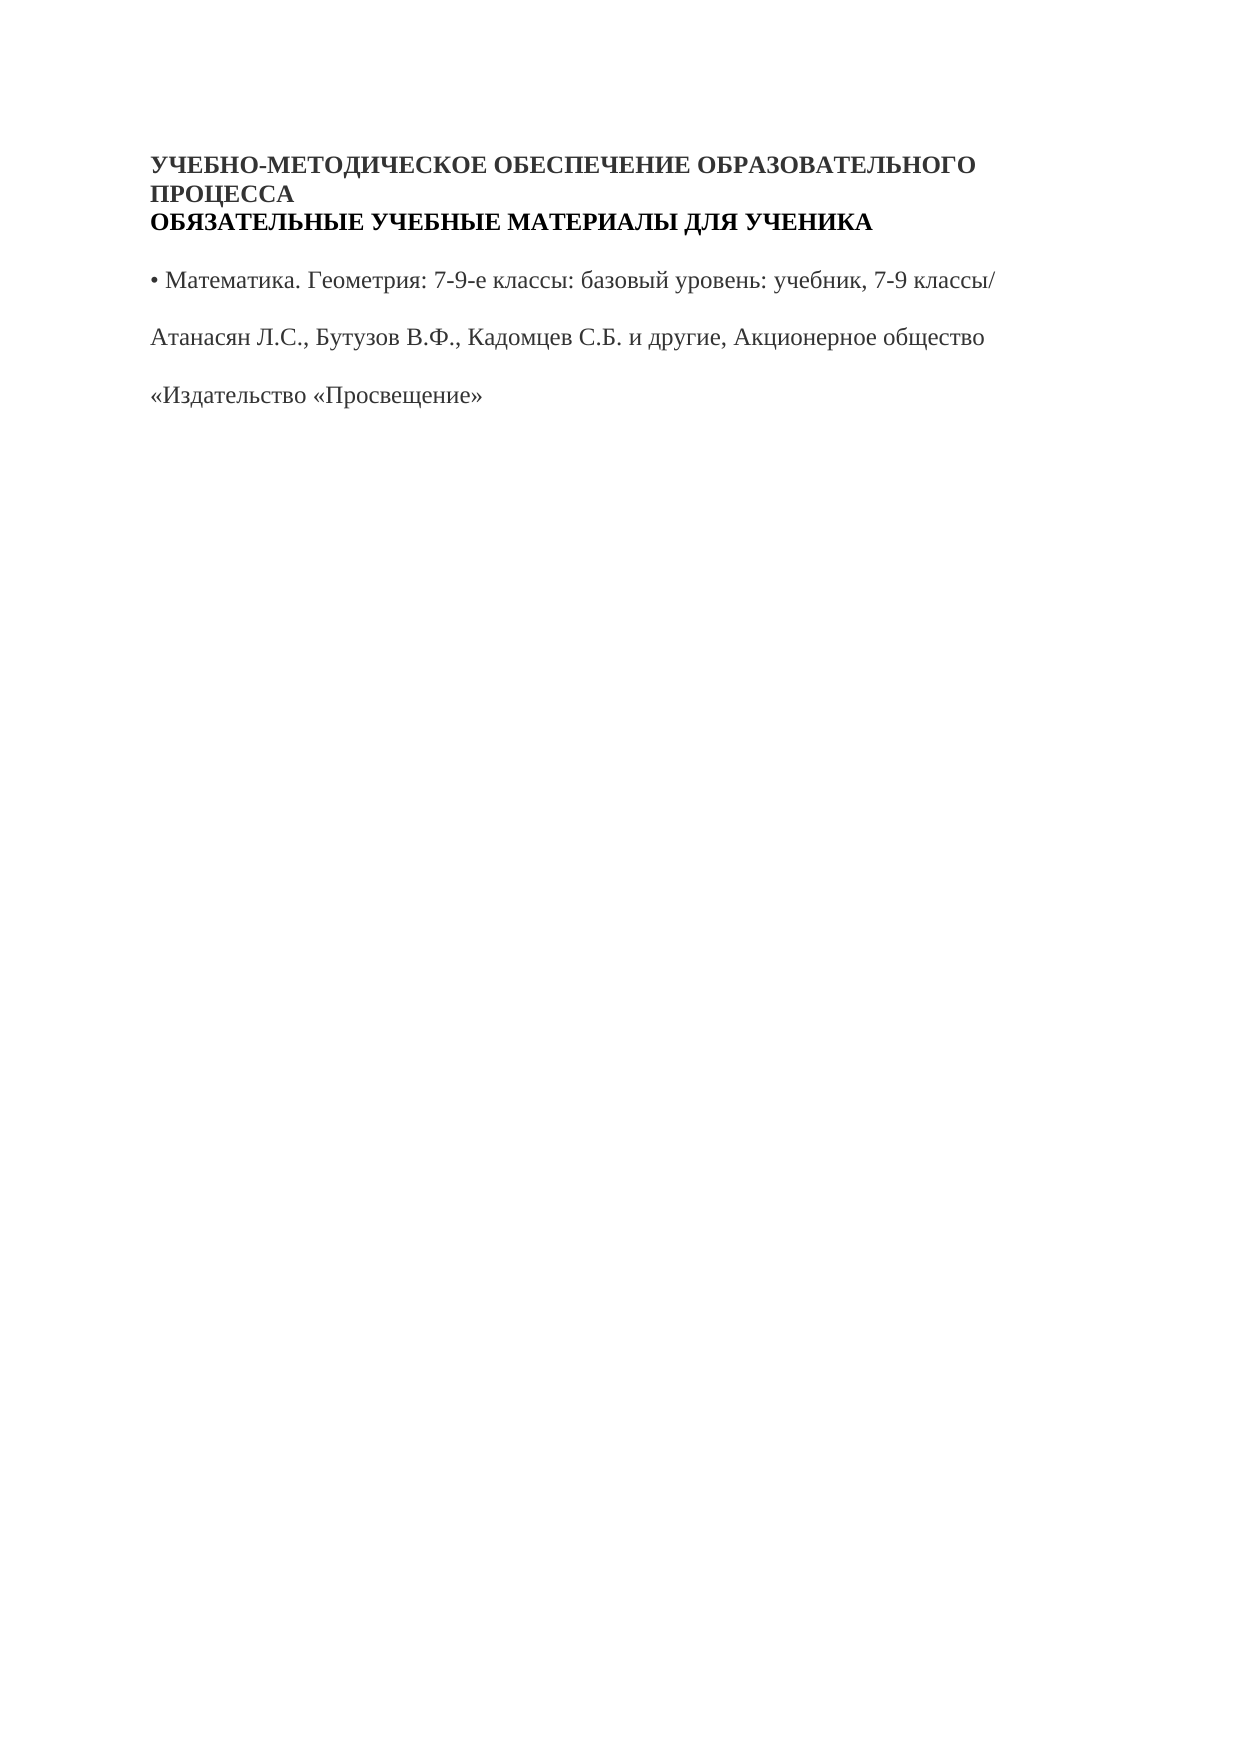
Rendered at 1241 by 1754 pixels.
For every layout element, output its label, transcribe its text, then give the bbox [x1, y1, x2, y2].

text ​‌• Математика. Геометрия: 7-9-е классы: базовый уровень: учебник, 7-9 классы/ Атанасян Л.С., Бутузов В.Ф., Кадомцев С.Б. и другие, Акционерное общество «Издательство «Просвещение» [150, 265, 1090, 409]
text ОБЯЗАТЕЛЬНЫЕ УЧЕБНЫЕ МАТЕРИАЛЫ ДЛЯ УЧЕНИКА [150, 207, 1090, 236]
text УЧЕБНО-МЕТОДИЧЕСКОЕ ОБЕСПЕЧЕНИЕ ОБРАЗОВАТЕЛЬНОГО ПРОЦЕССА [150, 150, 1090, 207]
